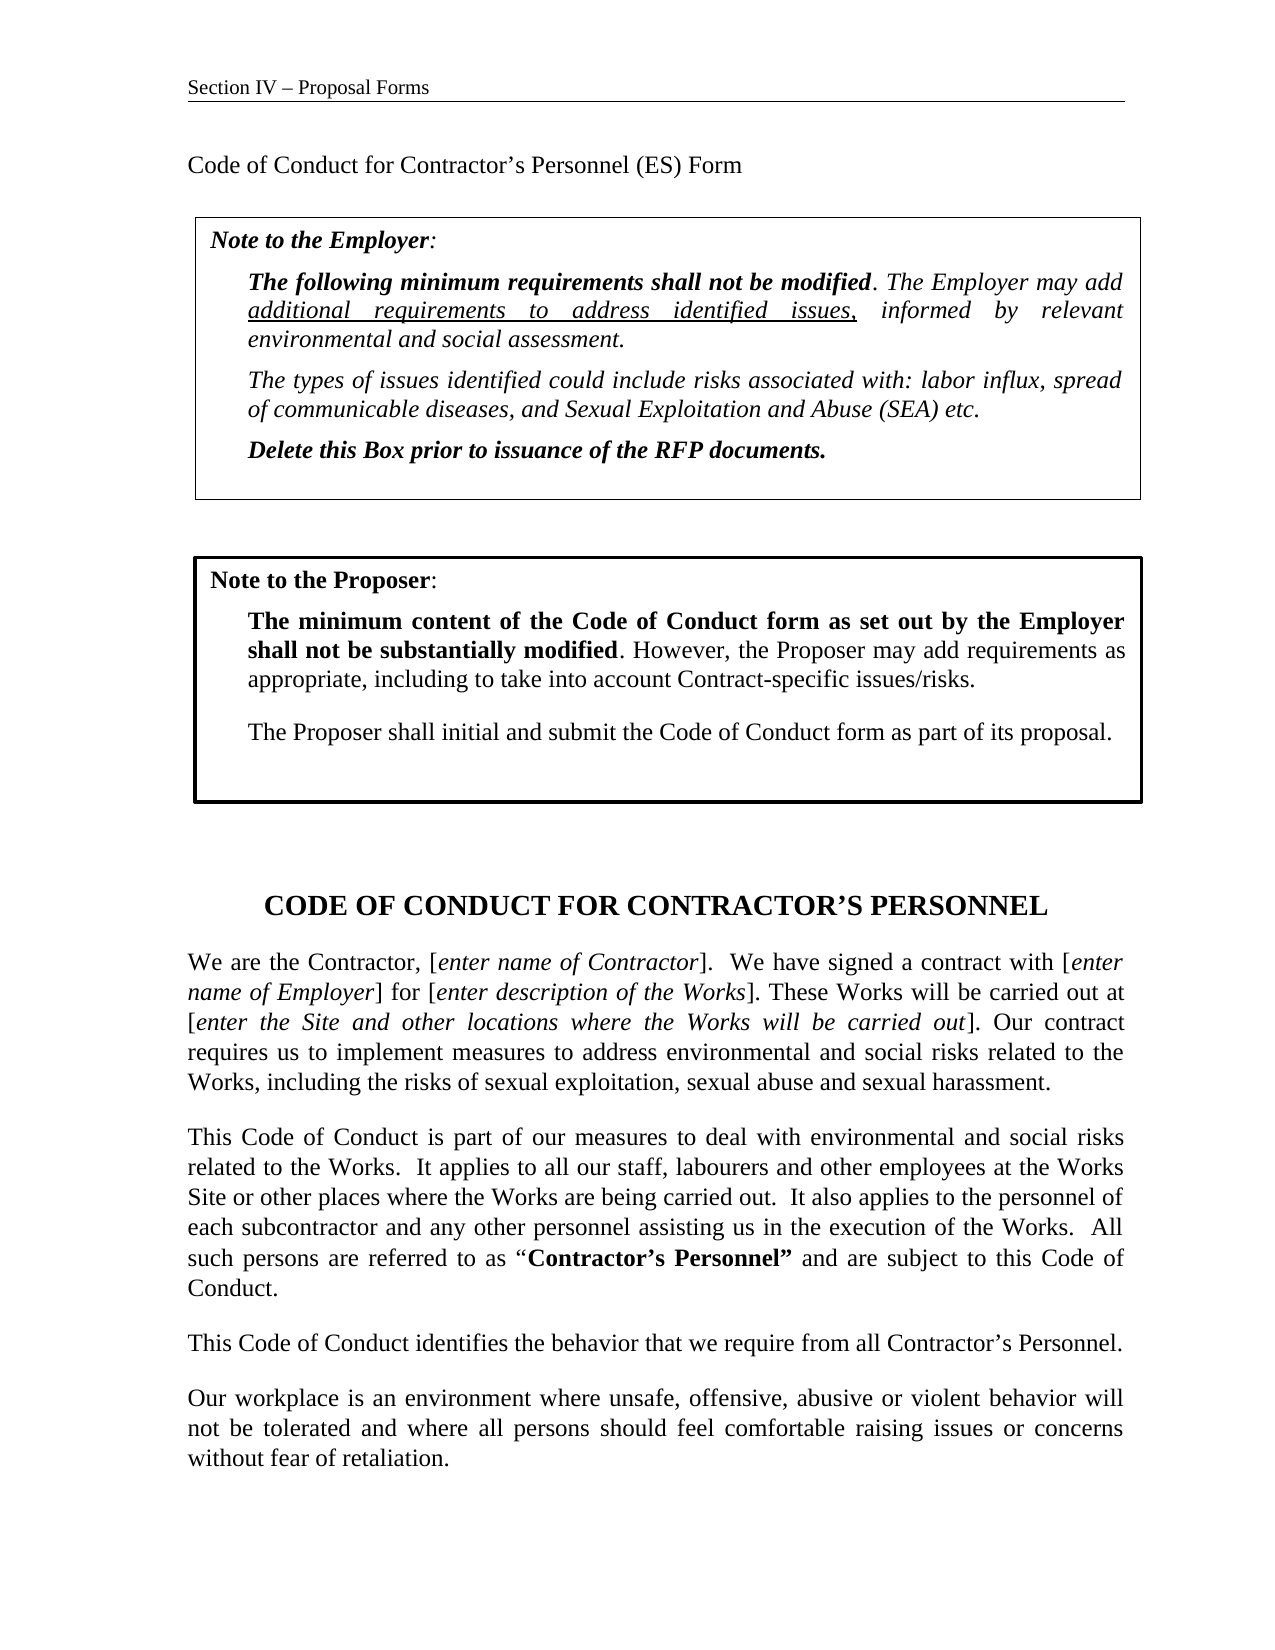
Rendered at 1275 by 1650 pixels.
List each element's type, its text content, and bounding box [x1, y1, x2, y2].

text Our workplace is an environment where unsafe, offensive, abusive or violent behavior will not be tolerated and where all persons should feel comfortable raising issues or concerns without fear of retaliation. [187, 1383, 1125, 1472]
text CODE OF CONDUCT FOR CONTRACTOR’S PERSONNEL [187, 888, 1125, 922]
text We are the Contractor, [enter name of Contractor]. We have signed a contract with [enter name of Employer] for [enter description of the Works]. These Works will be carried out at [enter the Site and other locations where the Works will be carried out]. Our contract requires us to implement measures to address environmental and social risks related to the Works, including the risks of sexual exploitation, sexual abuse and sexual harassment. [187, 947, 1125, 1096]
text This Code of Conduct is part of our measures to deal with environmental and social risks related to the Works. It applies to all our staff, labourers and other employees at the Works Site or other places where the Works are being carried out. It also applies to the personnel of each subcontractor and any other personnel assisting us in the execution of the Works. All such persons are referred to as “Contractor’s Personnel” and are subject to this Code of Conduct. [187, 1122, 1125, 1301]
text This Code of Conduct identifies the behavior that we require from all Contractor’s Personnel. [187, 1328, 1125, 1357]
